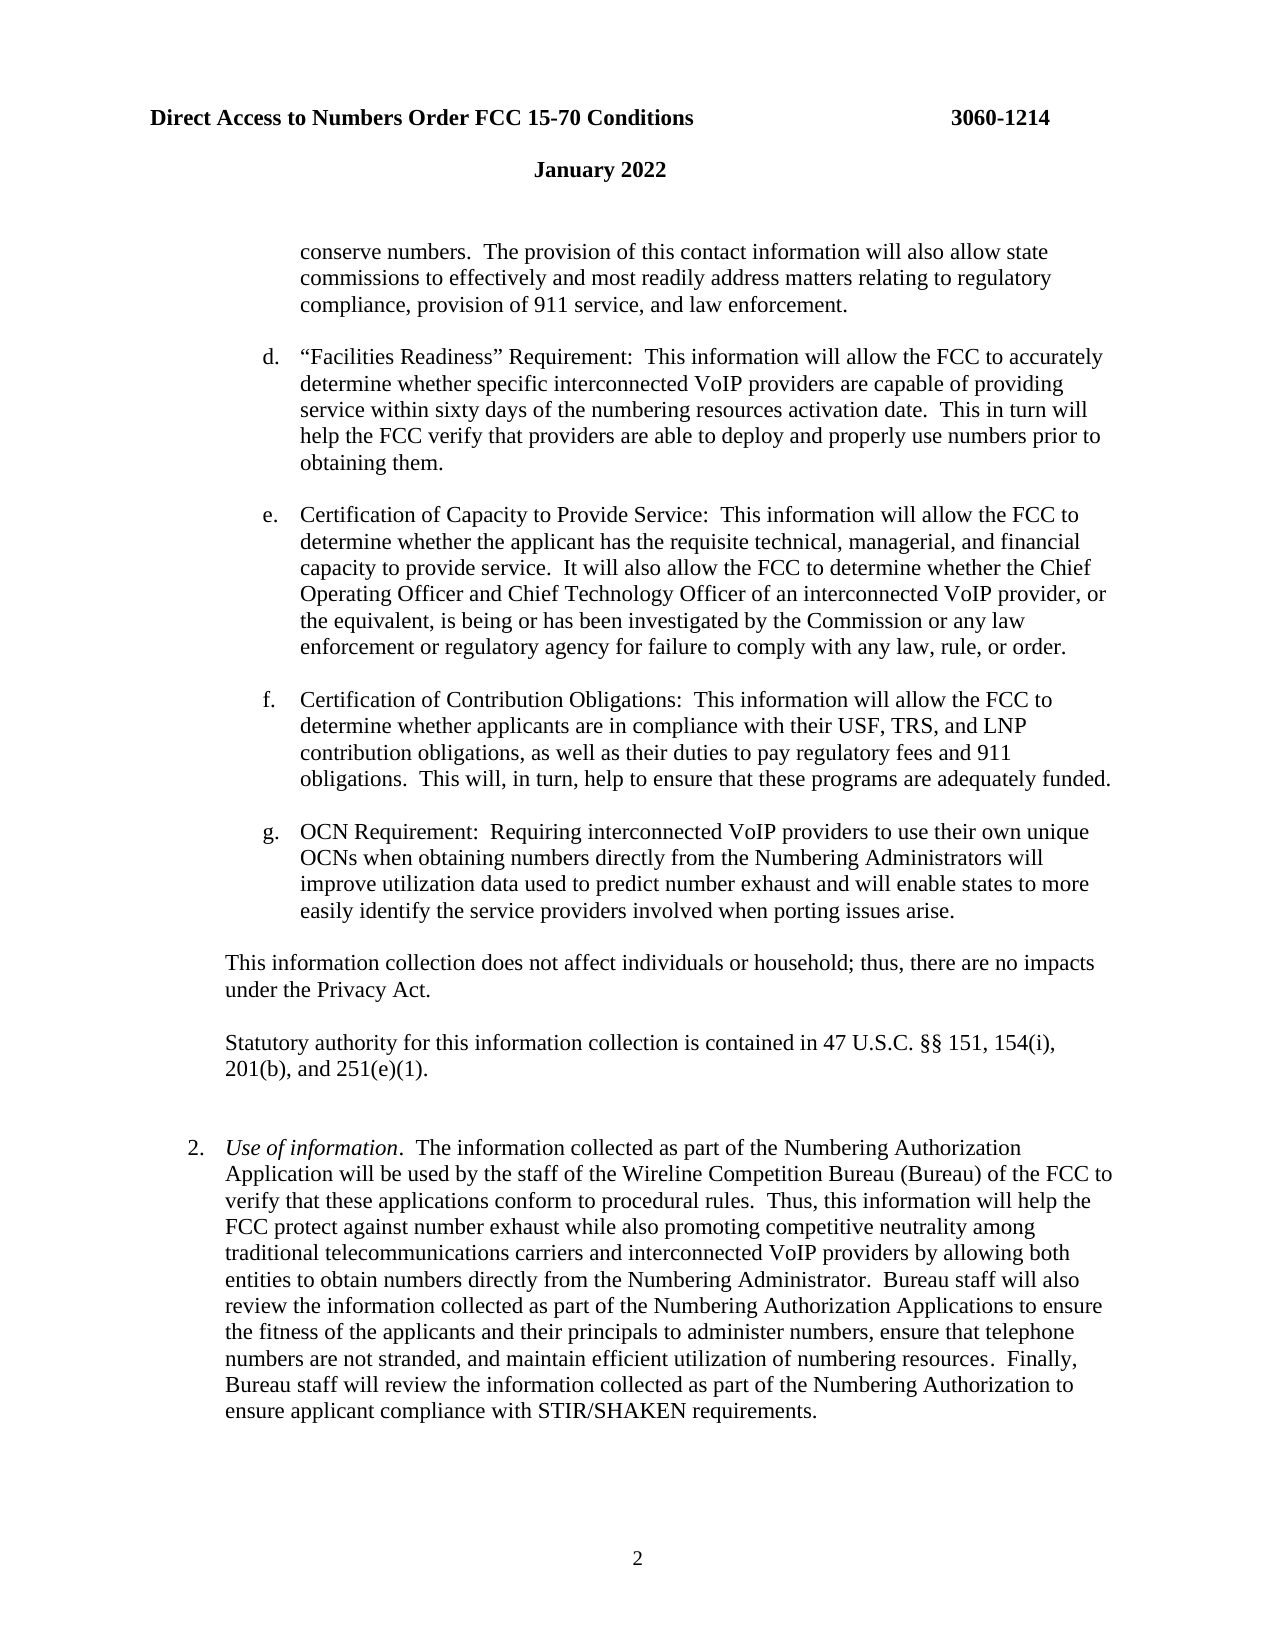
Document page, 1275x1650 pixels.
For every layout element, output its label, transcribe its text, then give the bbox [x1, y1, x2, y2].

list Certification of Contribution Obligations: This information will allow the FCC to determine whether applicants are in compliance with their USF, TRS, and LNP contribution obligations, as well as their duties to pay regulatory fees and 911 obligations. This will, in turn, help to ensure that these programs are adequately funded. [262, 686, 1125, 791]
list “Facilities Readiness” Requirement: This information will allow the FCC to accurately determine whether specific interconnected VoIP providers are capable of providing service within sixty days of the numbering resources activation date. This in turn will help the FCC verify that providers are able to deploy and properly use numbers prior to obtaining them. [262, 343, 1125, 475]
list OCN Requirement: Requiring interconnected VoIP providers to use their own unique OCNs when obtaining numbers directly from the Numbering Administrators will improve utilization data used to predict number exhaust and will enable states to more easily identify the service providers involved when porting issues arise. [262, 818, 1125, 923]
text This information collection does not affect individuals or household; thus, there are no impacts under the Privacy Act. [225, 949, 1125, 1002]
list Use of information. The information collected as part of the Numbering Authorization Application will be used by the staff of the Wireline Competition Bureau (Bureau) of the FCC to verify that these applications conform to procedural rules. Thus, this information will help the FCC protect against number exhaust while also promoting competitive neutrality among traditional telecommunications carriers and interconnected VoIP providers by allowing both entities to obtain numbers directly from the Numbering Administrator. Bureau staff will also review the information collected as part of the Numbering Authorization Applications to ensure the fitness of the applicants and their principals to administer numbers, ensure that telephone numbers are not stranded, and maintain efficient utilization of numbering resources. Finally, Bureau staff will review the information collected as part of the Numbering Authorization to ensure applicant compliance with STIR/SHAKEN requirements. [187, 1134, 1125, 1424]
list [262, 238, 1125, 317]
text Statutory authority for this information collection is contained in 47 U.S.C. §§ 151, 154(i), 201(b), and 251(e)(1). [225, 1028, 1125, 1081]
list Certification of Capacity to Provide Service: This information will allow the FCC to determine whether the applicant has the requisite technical, managerial, and financial capacity to provide service. It will also allow the FCC to determine whether the Chief Operating Officer and Chief Technology Officer of an interconnected VoIP provider, or the equivalent, is being or has been investigated by the Commission or any law enforcement or regulatory agency for failure to comply with any law, rule, or order. [262, 501, 1125, 659]
